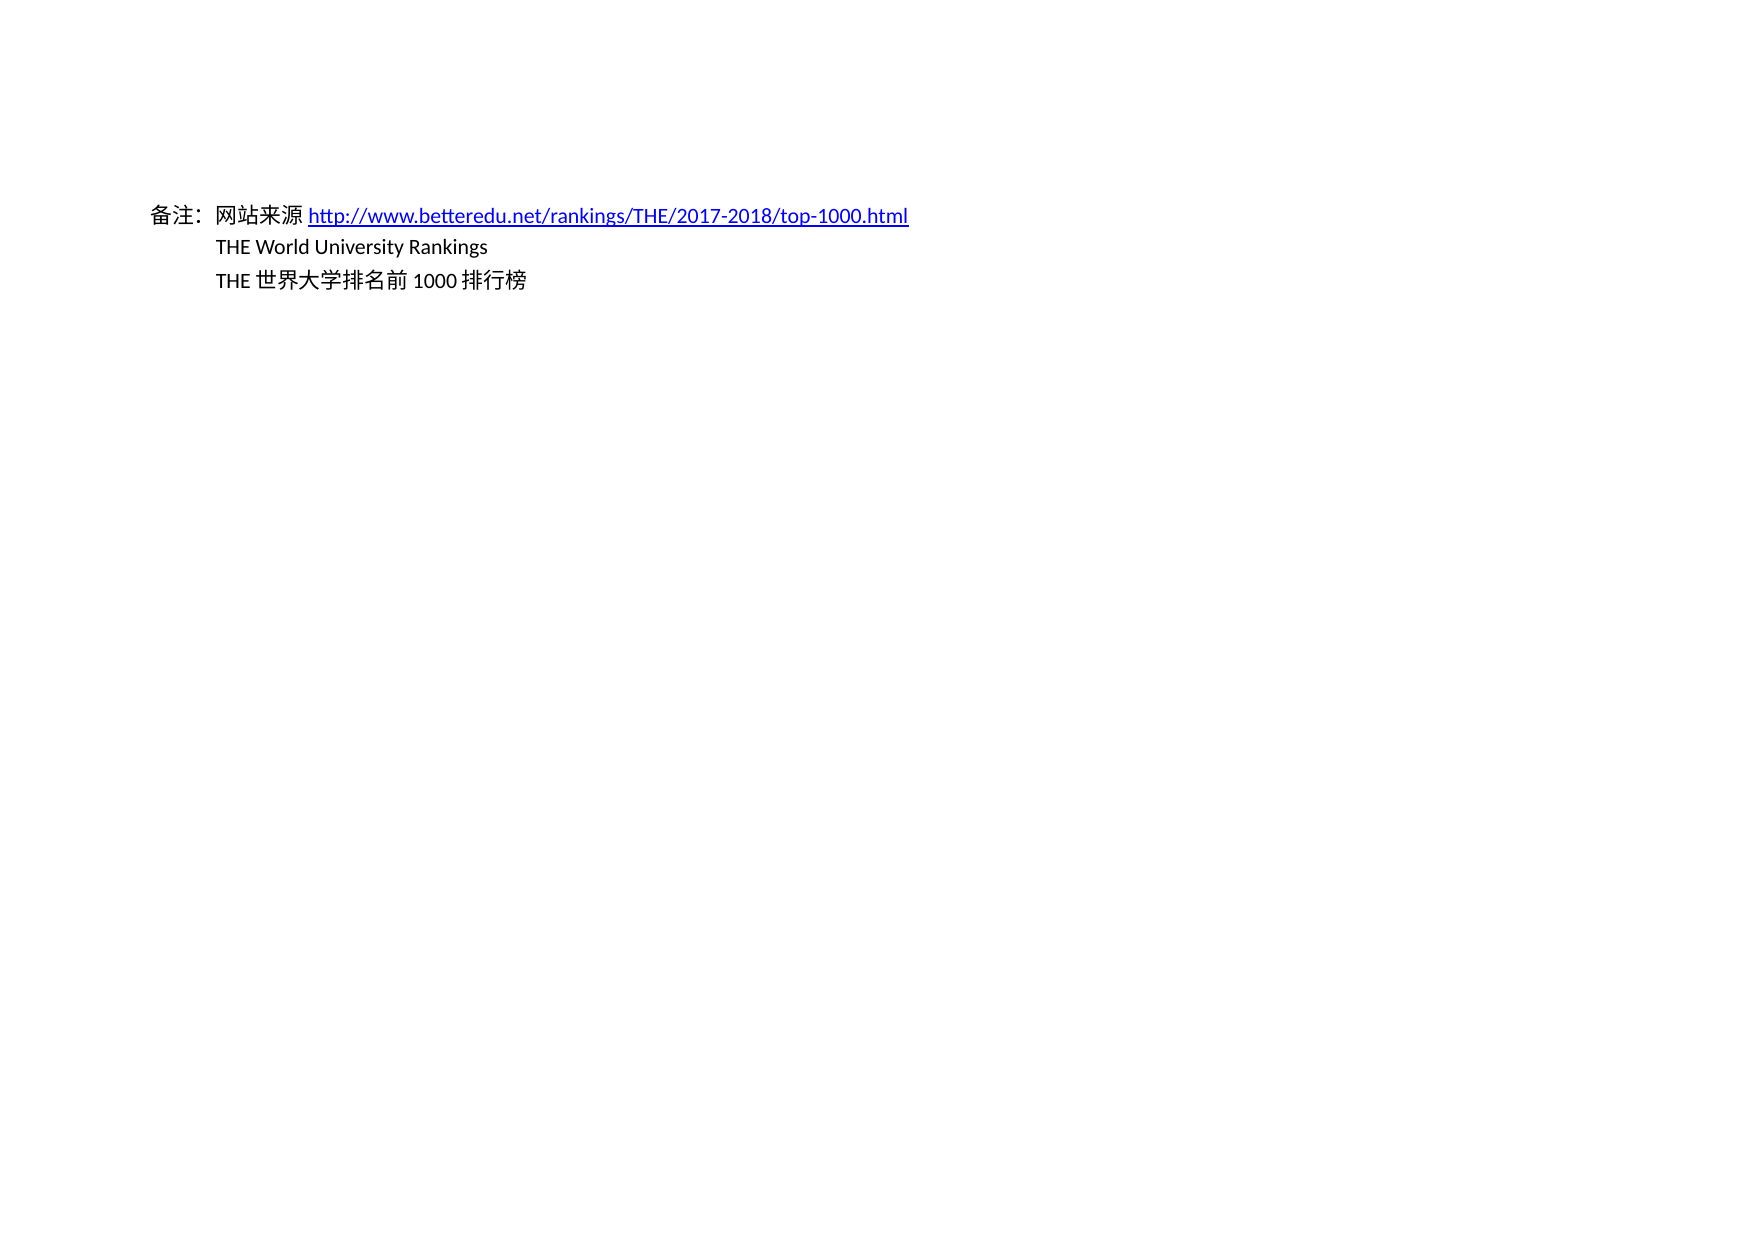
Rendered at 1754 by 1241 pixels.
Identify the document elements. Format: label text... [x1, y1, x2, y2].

text 备注：网站来源 http://www.betteredu.net/rankings/THE/2017-2018/top-1000.html [150, 198, 1604, 230]
text THE世界大学排名前1000排行榜 [150, 263, 1604, 295]
text THE World University Rankings [150, 230, 1604, 263]
